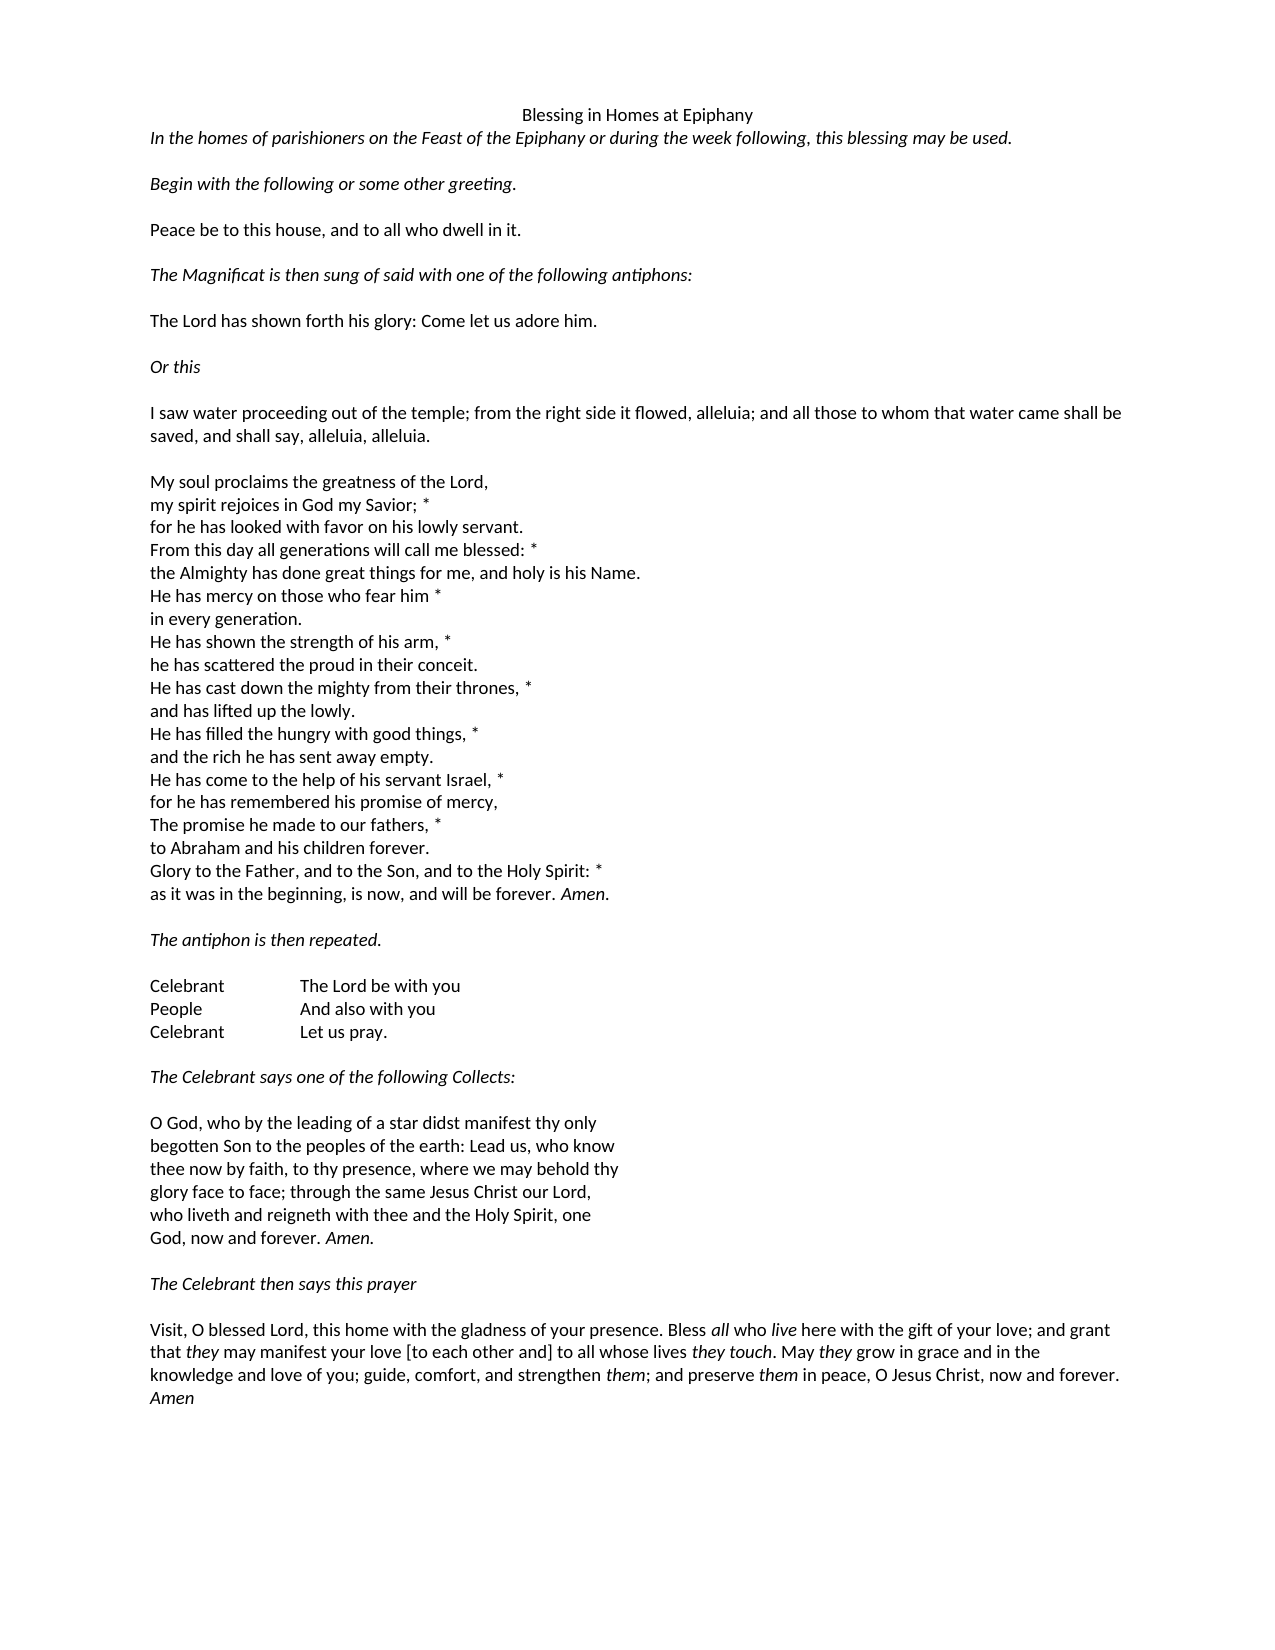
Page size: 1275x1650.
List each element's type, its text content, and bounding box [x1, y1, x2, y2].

text He has filled the hungry with good things, * and the rich he has sent away empty. [150, 722, 1125, 768]
text He has come to the help of his servant Israel, * for he has remembered his promise of mercy, [150, 768, 1125, 813]
text Blessing in Homes at Epiphany [150, 103, 1125, 126]
text The Magnificat is then sung of said with one of the following antiphons: [150, 263, 1125, 286]
text The promise he made to our fathers, * to Abraham and his children forever. [150, 813, 1125, 859]
text From this day all generations will call me blessed: * the Almighty has done great things for me, and holy is his Name. [150, 538, 1125, 584]
text my spirit rejoices in God my Savior; * for he has looked with favor on his lowly servant. [150, 493, 1125, 538]
text God, now and forever. Amen. [150, 1226, 1125, 1249]
text who liveth and reigneth with thee and the Holy Spirit, one [150, 1203, 1125, 1226]
text Or this [150, 355, 1125, 378]
text People And also with you [150, 997, 1125, 1020]
text Peace be to this house, and to all who dwell in it. [150, 218, 1125, 241]
text Celebrant The Lord be with you [150, 974, 1125, 997]
text The Celebrant says one of the following Collects: [150, 1066, 1125, 1088]
text He has mercy on those who fear him * in every generation. [150, 584, 1125, 630]
text The antiphon is then repeated. [150, 928, 1125, 951]
text In the homes of parishioners on the Feast of the Epiphany or during the week following, this blessing may be used. [150, 126, 1125, 149]
text He has cast down the mighty from their thrones, * and has lifted up the lowly. [150, 676, 1125, 722]
text begotten Son to the peoples of the earth: Lead us, who know [150, 1134, 1125, 1157]
text thee now by faith, to thy presence, where we may behold thy [150, 1157, 1125, 1180]
text Begin with the following or some other greeting. [150, 172, 1125, 195]
text I saw water proceeding out of the temple; from the right side it flowed, alleluia; and all those to whom that water came shall be saved, and shall say, alleluia, alleluia. [150, 401, 1125, 447]
text The Lord has shown forth his glory: Come let us adore him. [150, 309, 1125, 332]
text The Celebrant then says this prayer [150, 1272, 1125, 1295]
text Celebrant Let us pray. [150, 1020, 1125, 1043]
text glory face to face; through the same Jesus Christ our Lord, [150, 1180, 1125, 1203]
text Glory to the Father, and to the Son, and to the Holy Spirit: * as it was in the beginning, is now, and will be forever. Amen. [150, 859, 1125, 905]
text Visit, O blessed Lord, this home with the gladness of your presence. Bless all who live here with the gift of your love; and grant that they may manifest your love [to each other and] to all whose lives they touch. May they grow in grace and in the knowledge and love of you; guide, comfort, and strengthen them; and preserve them in peace, O Jesus Christ, now and forever. Amen [150, 1318, 1125, 1409]
text He has shown the strength of his arm, * he has scattered the proud in their conceit. [150, 630, 1125, 676]
text O God, who by the leading of a star didst manifest thy only [150, 1111, 1125, 1134]
text My soul proclaims the greatness of the Lord, [150, 470, 1125, 493]
